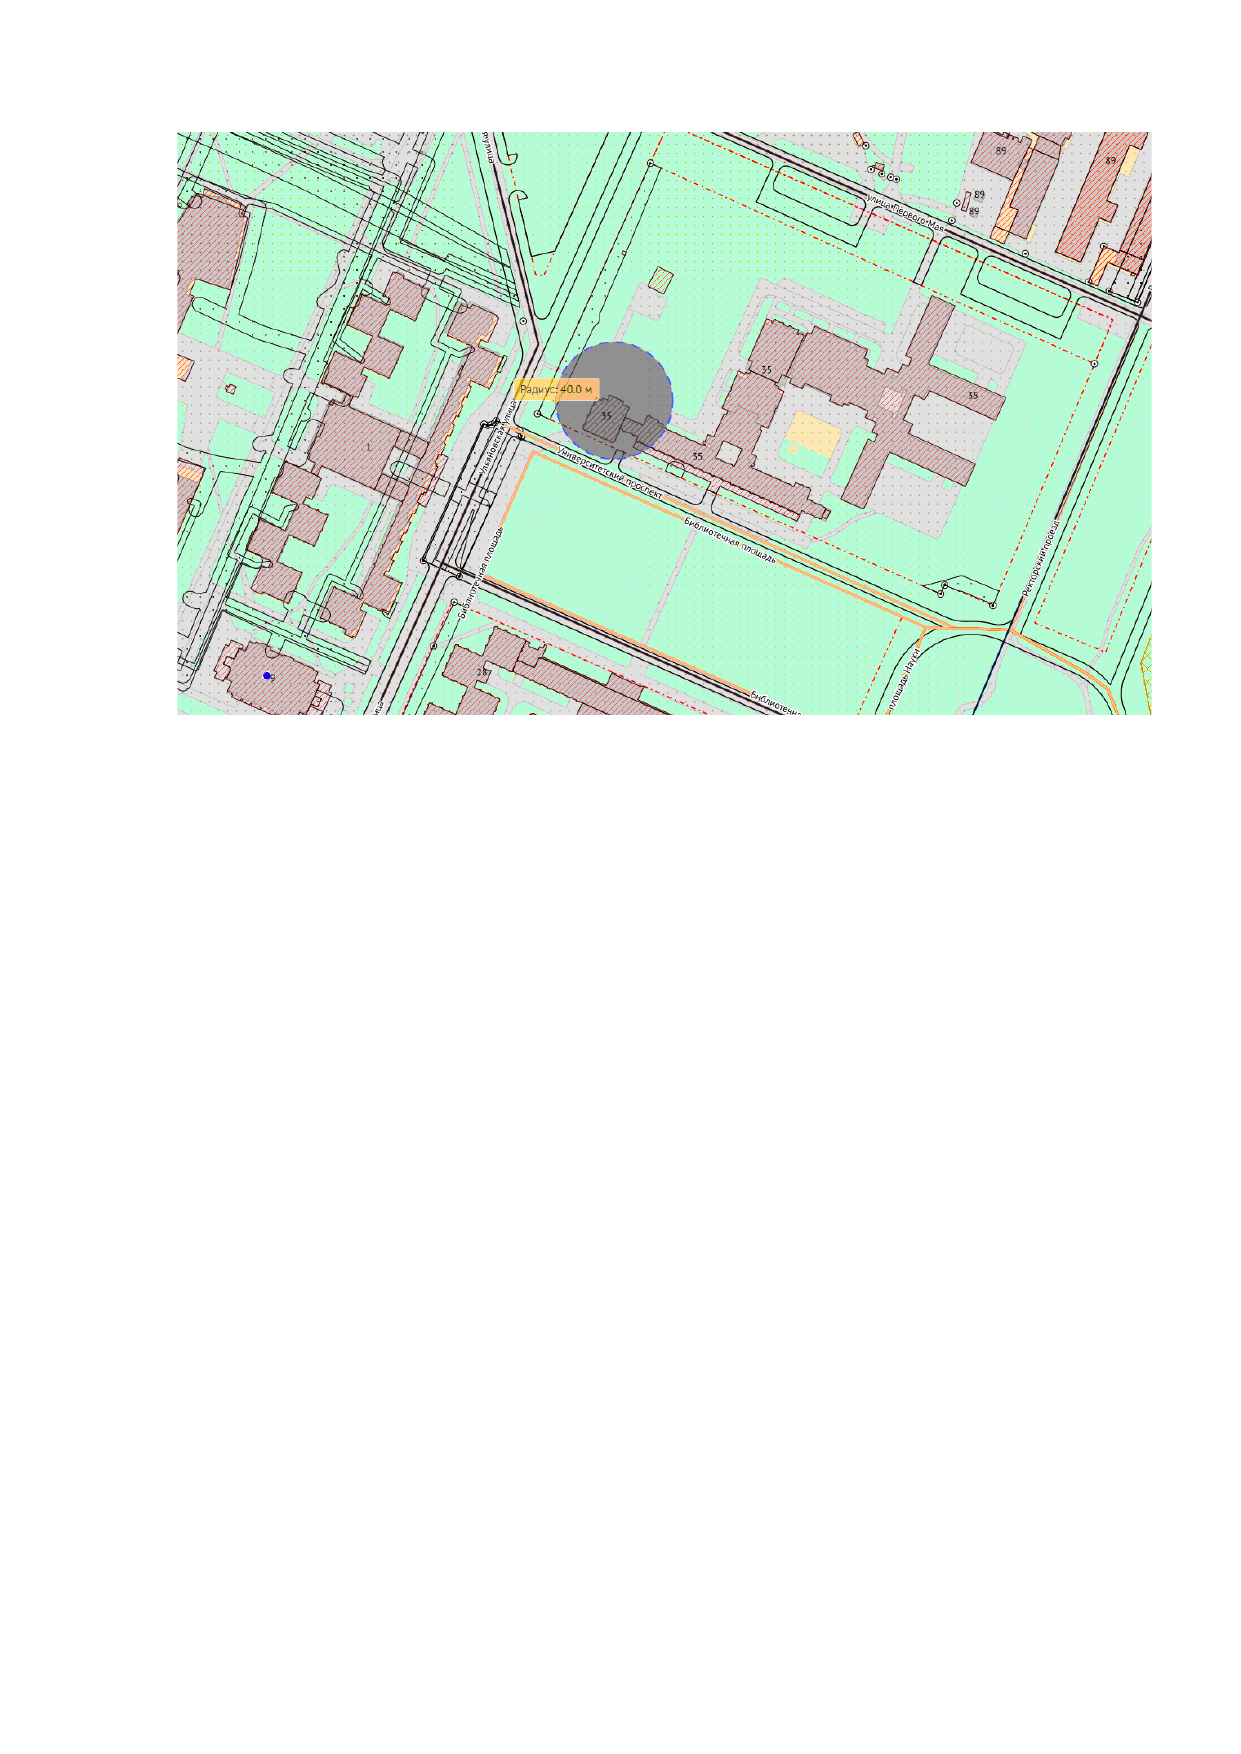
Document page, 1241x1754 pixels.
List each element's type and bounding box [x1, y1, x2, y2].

picture [177, 132, 1152, 715]
